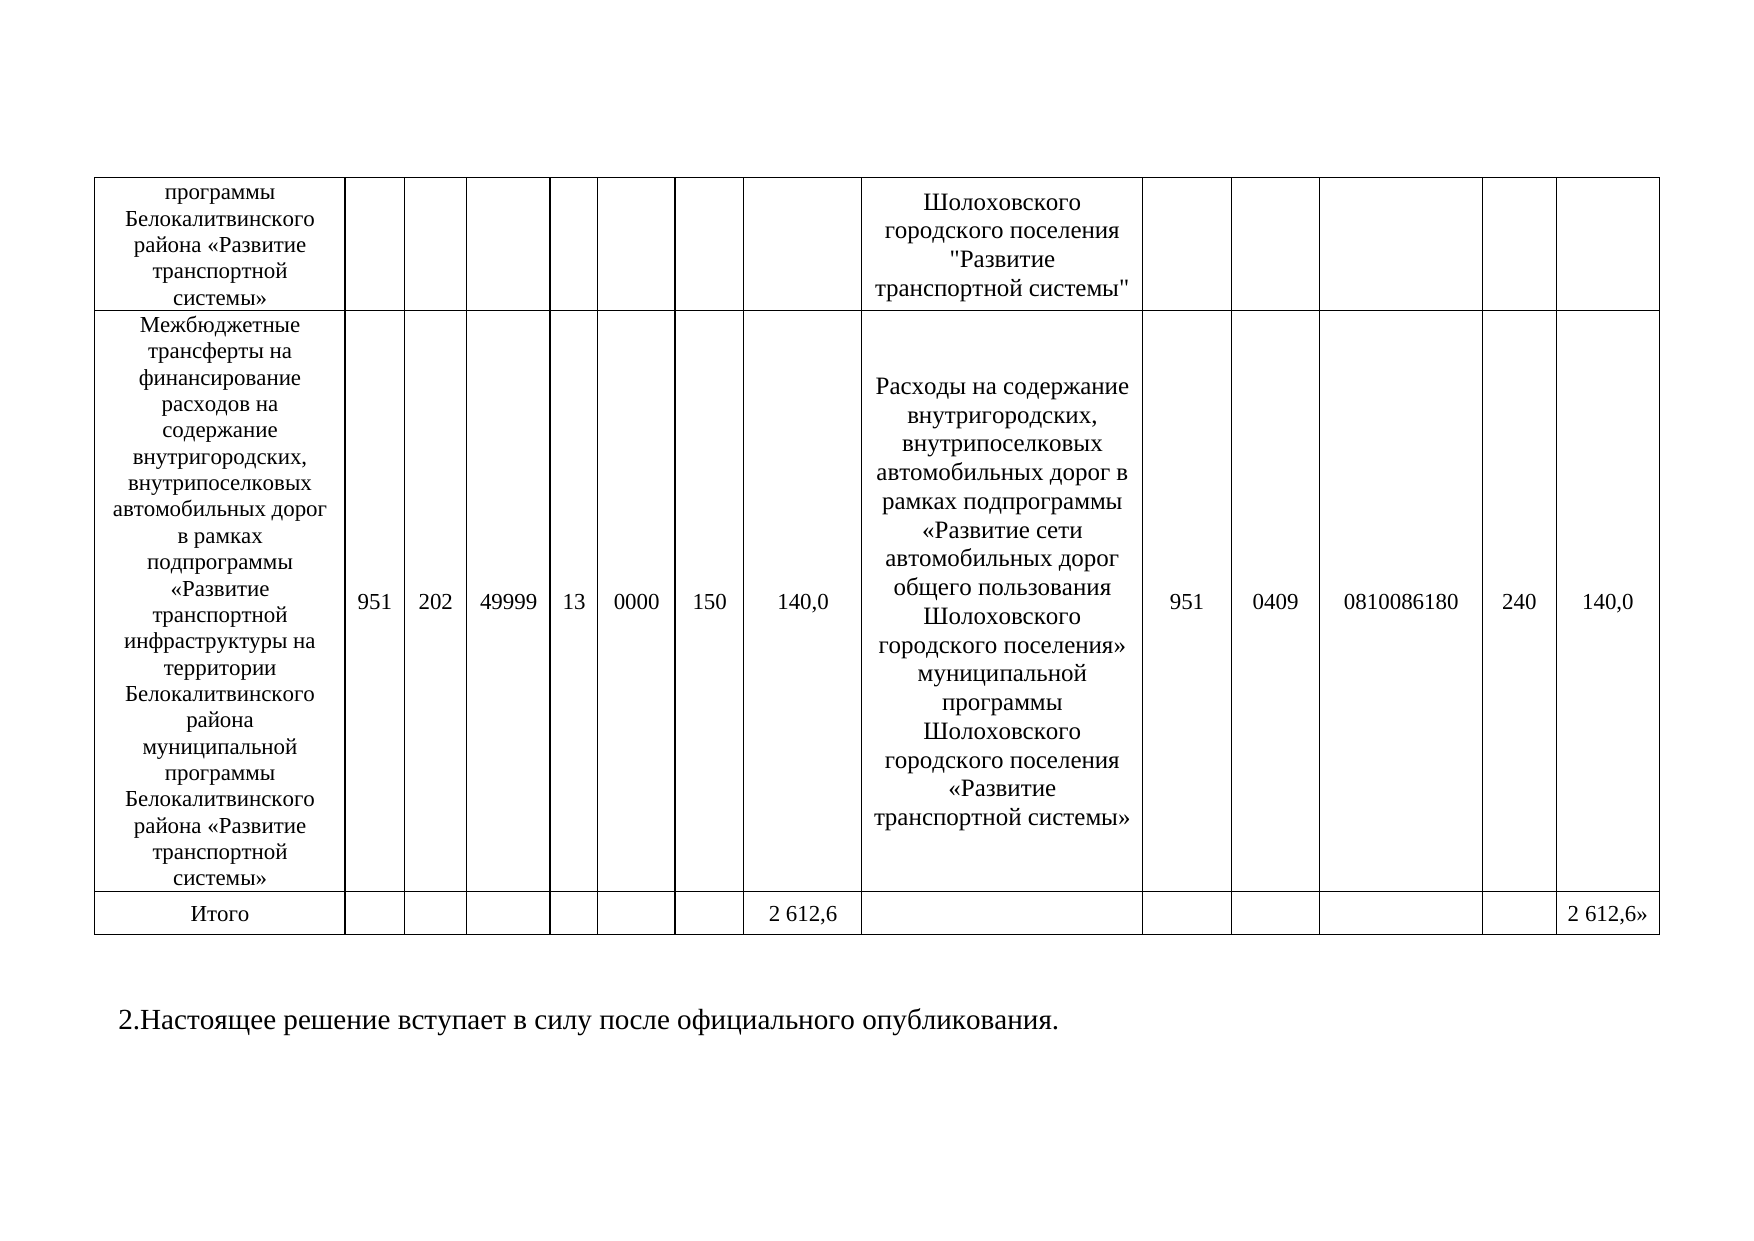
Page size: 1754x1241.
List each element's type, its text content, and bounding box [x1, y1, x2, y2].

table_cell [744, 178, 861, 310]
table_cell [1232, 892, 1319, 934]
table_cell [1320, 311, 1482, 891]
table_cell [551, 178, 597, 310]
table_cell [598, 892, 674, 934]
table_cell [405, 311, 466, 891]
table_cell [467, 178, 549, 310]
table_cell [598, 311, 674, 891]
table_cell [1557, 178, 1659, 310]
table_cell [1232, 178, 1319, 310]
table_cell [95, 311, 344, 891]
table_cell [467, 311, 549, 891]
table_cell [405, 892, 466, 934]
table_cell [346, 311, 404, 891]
text 2.Настоящее решение вступает в силу после официального опубликования. [118, 1002, 1636, 1035]
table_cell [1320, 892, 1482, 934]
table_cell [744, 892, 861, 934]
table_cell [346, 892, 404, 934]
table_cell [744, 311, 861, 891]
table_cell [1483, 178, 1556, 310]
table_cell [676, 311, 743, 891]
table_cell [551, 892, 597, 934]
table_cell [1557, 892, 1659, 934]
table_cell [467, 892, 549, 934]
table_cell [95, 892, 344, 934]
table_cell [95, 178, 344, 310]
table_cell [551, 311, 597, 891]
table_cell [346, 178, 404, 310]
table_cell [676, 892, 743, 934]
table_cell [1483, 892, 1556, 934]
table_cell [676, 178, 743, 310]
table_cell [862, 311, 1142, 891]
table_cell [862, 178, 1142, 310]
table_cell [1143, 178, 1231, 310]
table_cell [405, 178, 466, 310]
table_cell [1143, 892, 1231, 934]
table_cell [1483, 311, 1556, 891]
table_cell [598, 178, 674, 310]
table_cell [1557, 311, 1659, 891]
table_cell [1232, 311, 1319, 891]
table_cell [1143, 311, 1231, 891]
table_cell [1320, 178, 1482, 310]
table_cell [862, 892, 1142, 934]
